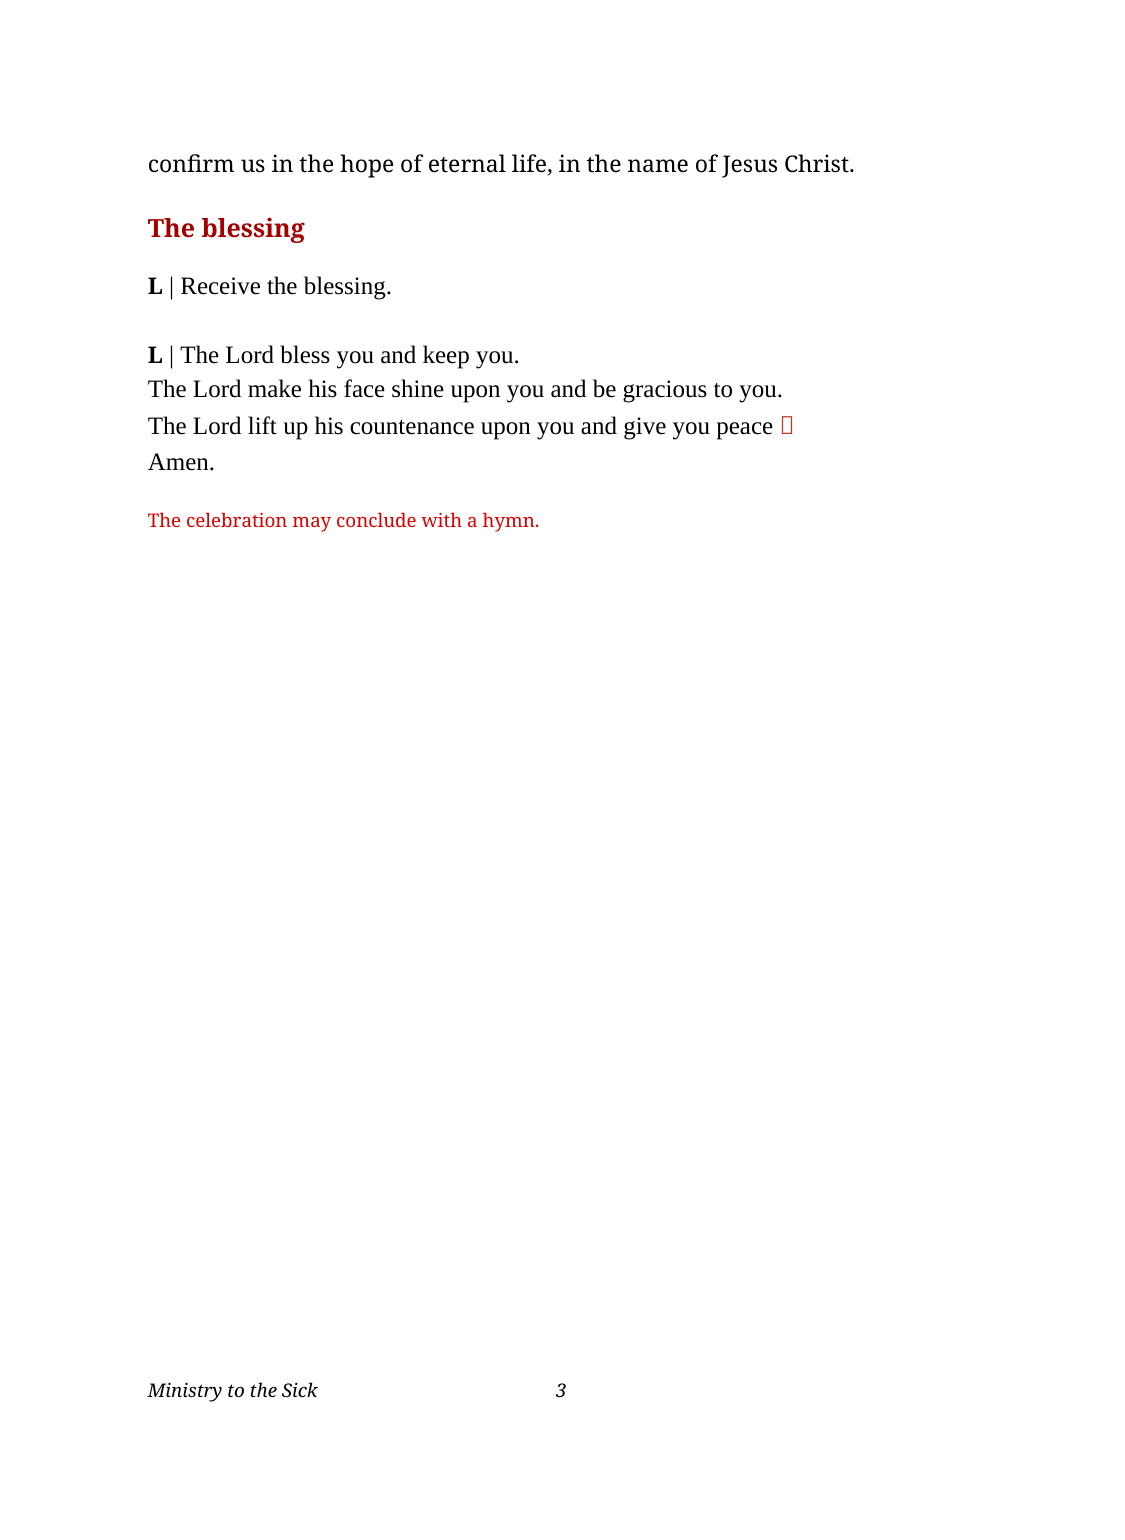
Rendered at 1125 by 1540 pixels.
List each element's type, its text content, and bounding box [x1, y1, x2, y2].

text L | The Lord bless you and keep you. [148, 338, 977, 370]
text The Lord lift up his countenance upon you and give you peace  [148, 407, 977, 442]
text Amen. [148, 447, 977, 475]
text The Lord make his face shine upon you and be gracious to you. [148, 374, 977, 403]
text The celebration may conclude with a hymn. [148, 507, 977, 533]
text L | Receive the blessing. [148, 269, 977, 301]
subtitle The blessing [148, 211, 977, 244]
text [148, 148, 977, 179]
